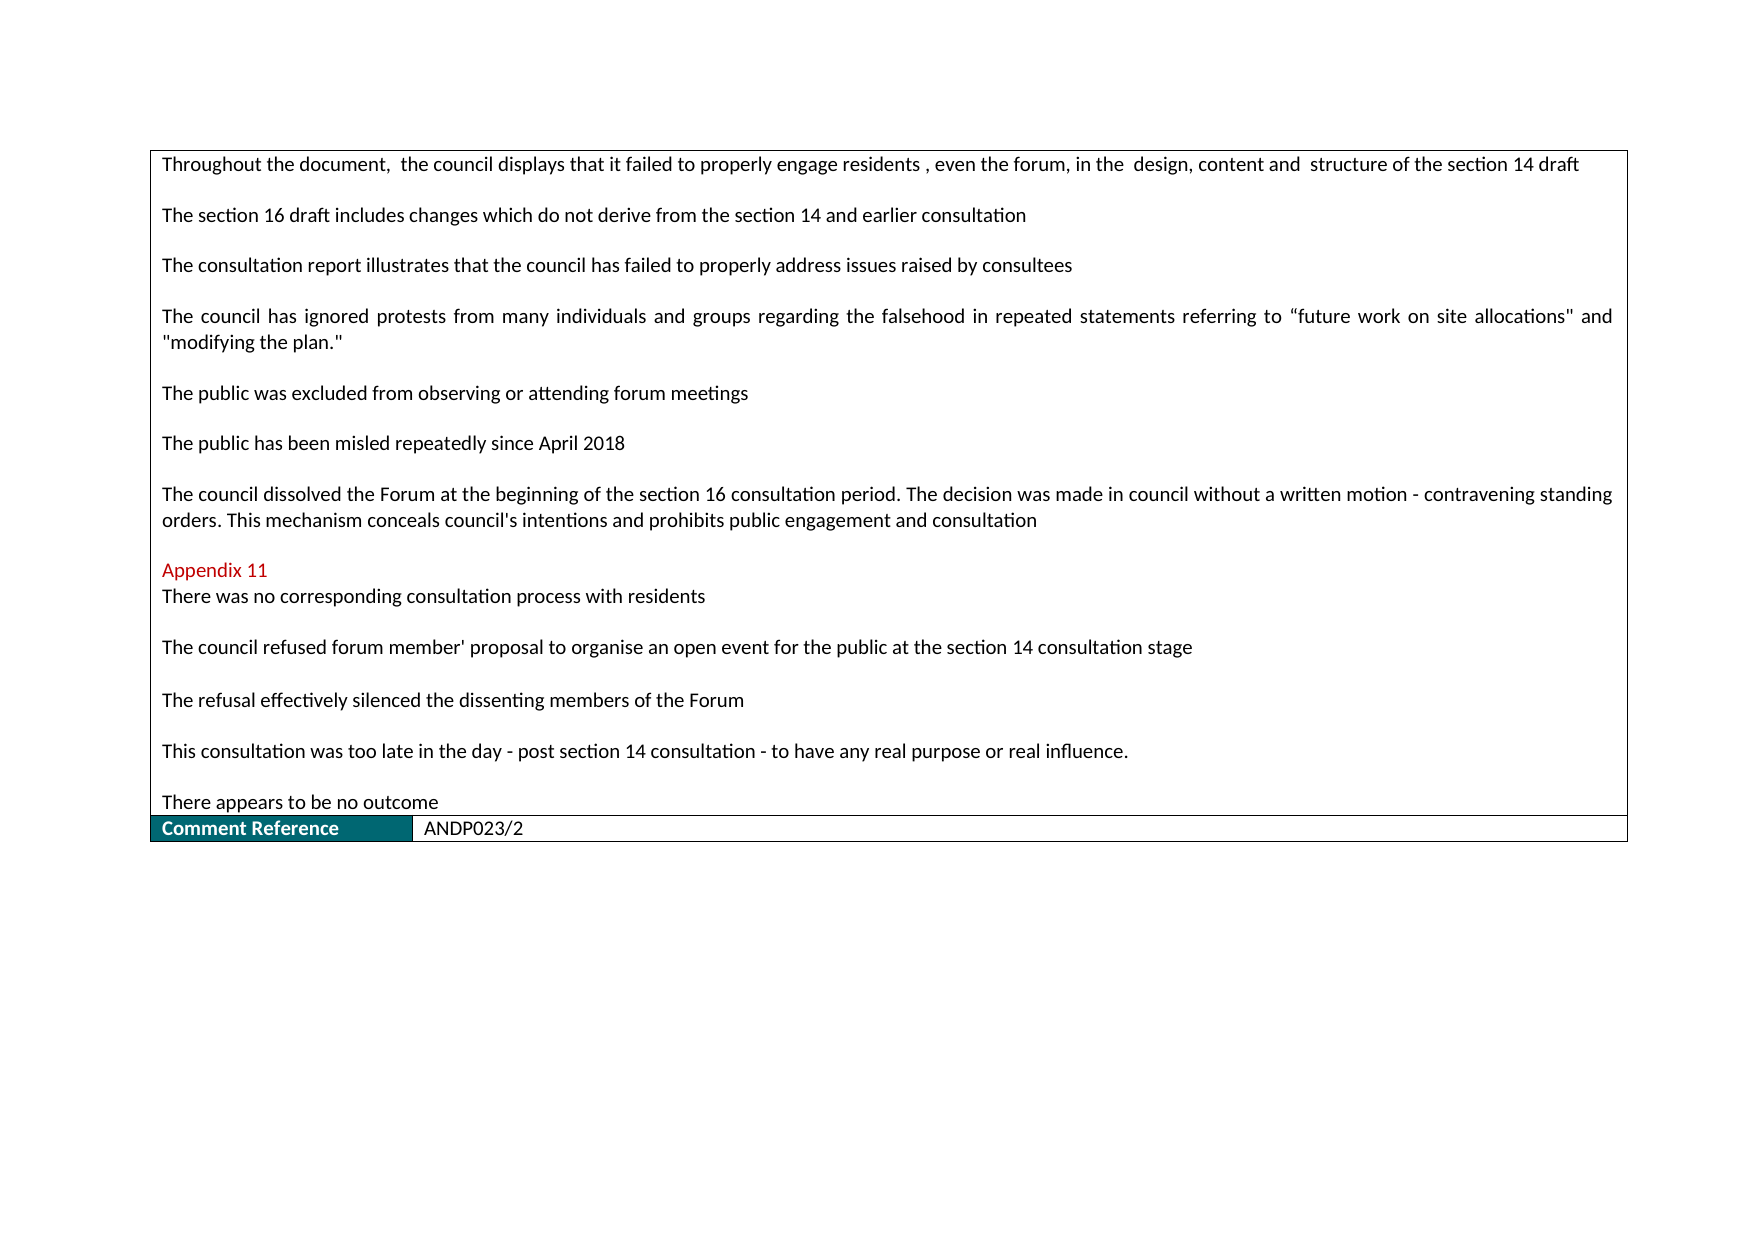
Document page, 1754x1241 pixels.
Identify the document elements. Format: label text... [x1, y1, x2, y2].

table_cell Comment Reference [151, 816, 412, 841]
table_cell ANDP023/2 [413, 816, 1627, 841]
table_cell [151, 151, 1627, 814]
